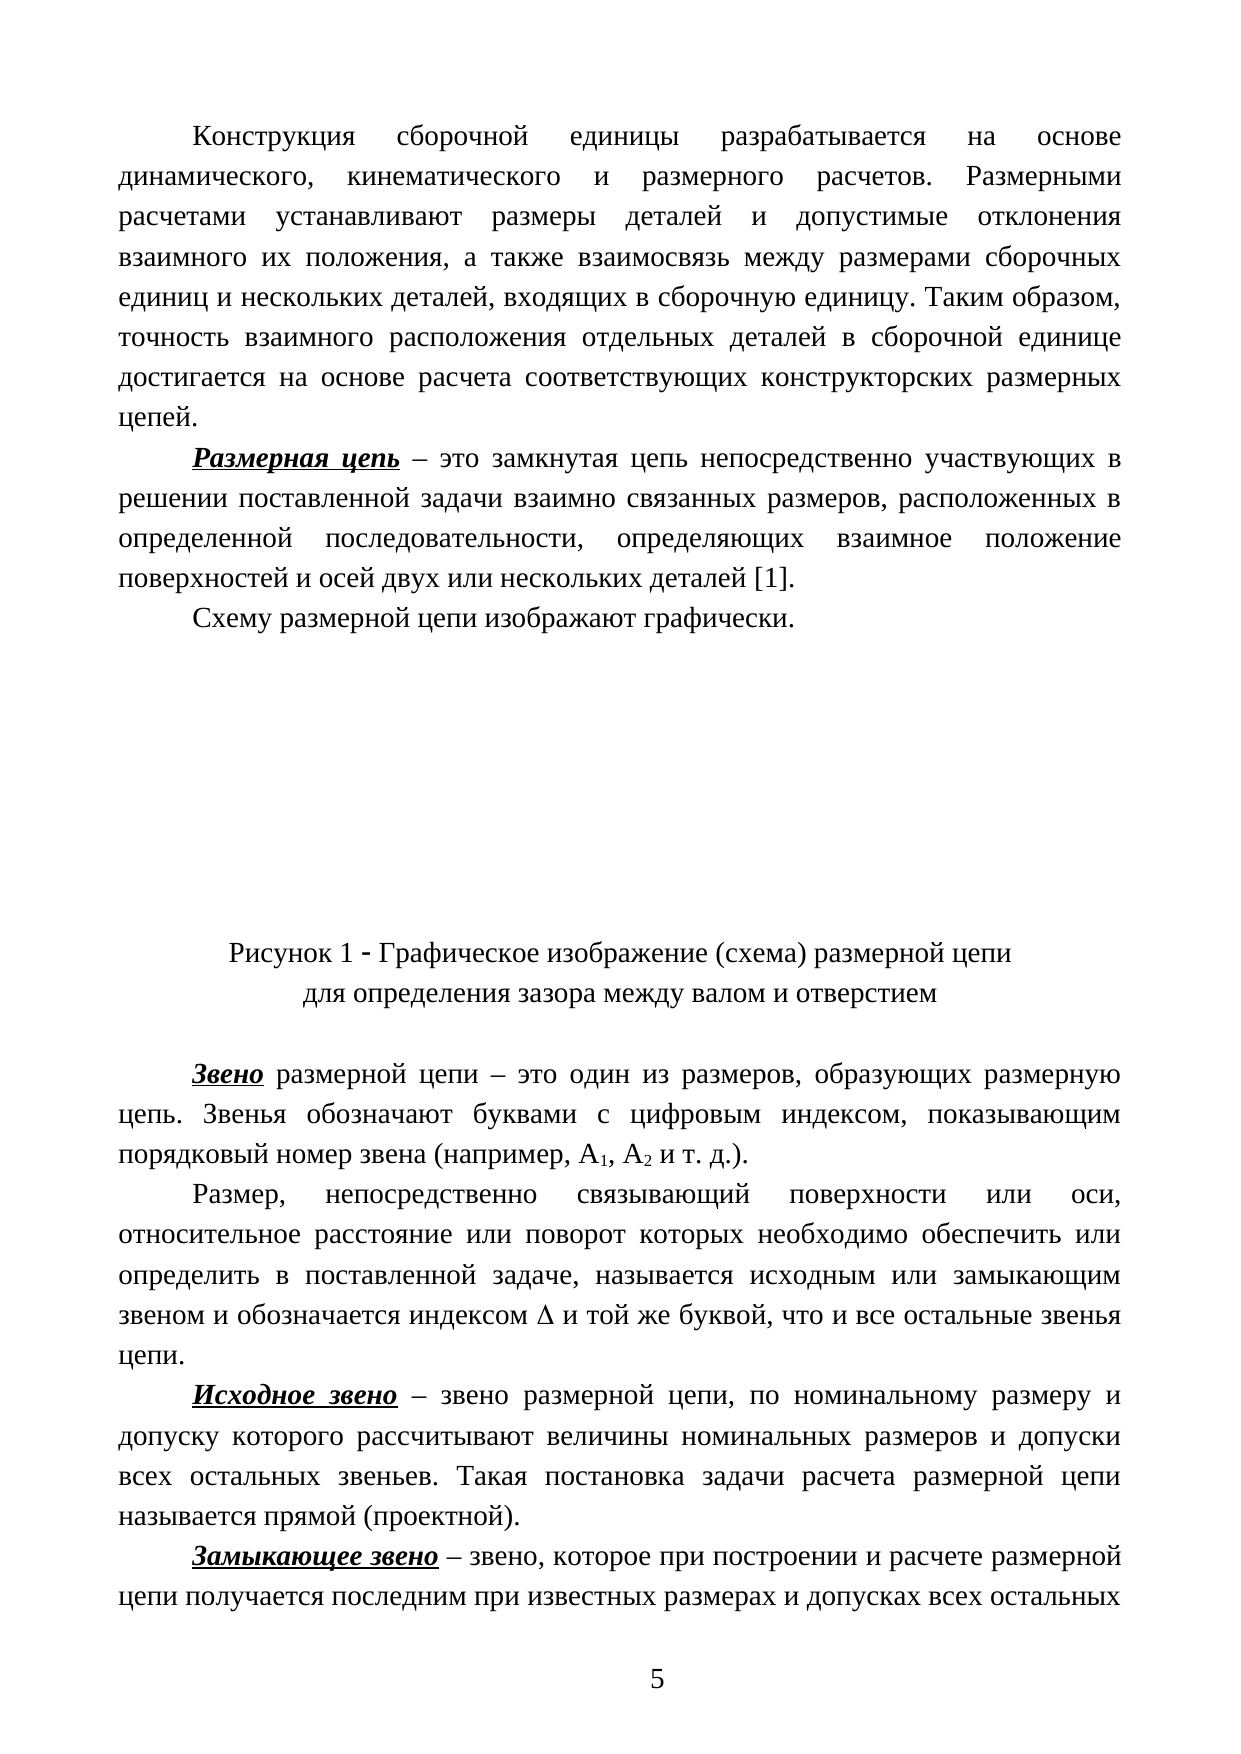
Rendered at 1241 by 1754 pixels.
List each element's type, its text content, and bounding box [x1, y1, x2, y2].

text Размер, непосредственно связывающий поверхности или оси, относительное расстояние или поворот которых необходимо обеспечить или определить в поставленной задаче, называется исходным или замыкающим звеном и обозначается индексом и той же буквой, что и все остальные звенья цепи. [118, 1176, 1122, 1371]
text Исходное звено – звено размерной цепи, по номинальному размеру и допуску которого рассчитывают величины номинальных размеров и допуски всех остальных звеньев. Такая постановка задачи расчета размерной цепи называется прямой (проектной). [118, 1377, 1122, 1532]
text для определения зазора между валом и отверстием [118, 975, 1122, 1009]
text Размерная цепь – это замкнутая цепь непосредственно участвующих в решении поставленной задачи взаимно связанных размеров, расположенных в определенной последовательности, определяющих взаимное положение поверхностей и осей двух или нескольких деталей [1]. [118, 440, 1122, 594]
text Рисунок 1 Графическое изображение (схема) размерной цепи [118, 935, 1122, 969]
text Схему размерной цепи изображают графически. [118, 601, 1122, 634]
text Звено размерной цепи – это один из размеров, образующих размерную цепь. Звенья обозначают буквами с цифровым индексом, показывающим порядковый номер звена (например, А1, А2 и т. д.). [118, 1056, 1122, 1170]
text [118, 1538, 1122, 1612]
text Конструкция сборочной единицы разрабатывается на основе динамического, кинематического и размерного расчетов. Размерными расчетами устанавливают размеры деталей и допустимые отклонения взаимного их положения, а также взаимосвязь между размерами сборочных единиц и нескольких деталей, входящих в сборочную единицу. Таким образом, точность взаимного расположения отдельных деталей в сборочной единице достигается на основе расчета соответствующих конструкторских размерных цепей. [118, 118, 1122, 433]
